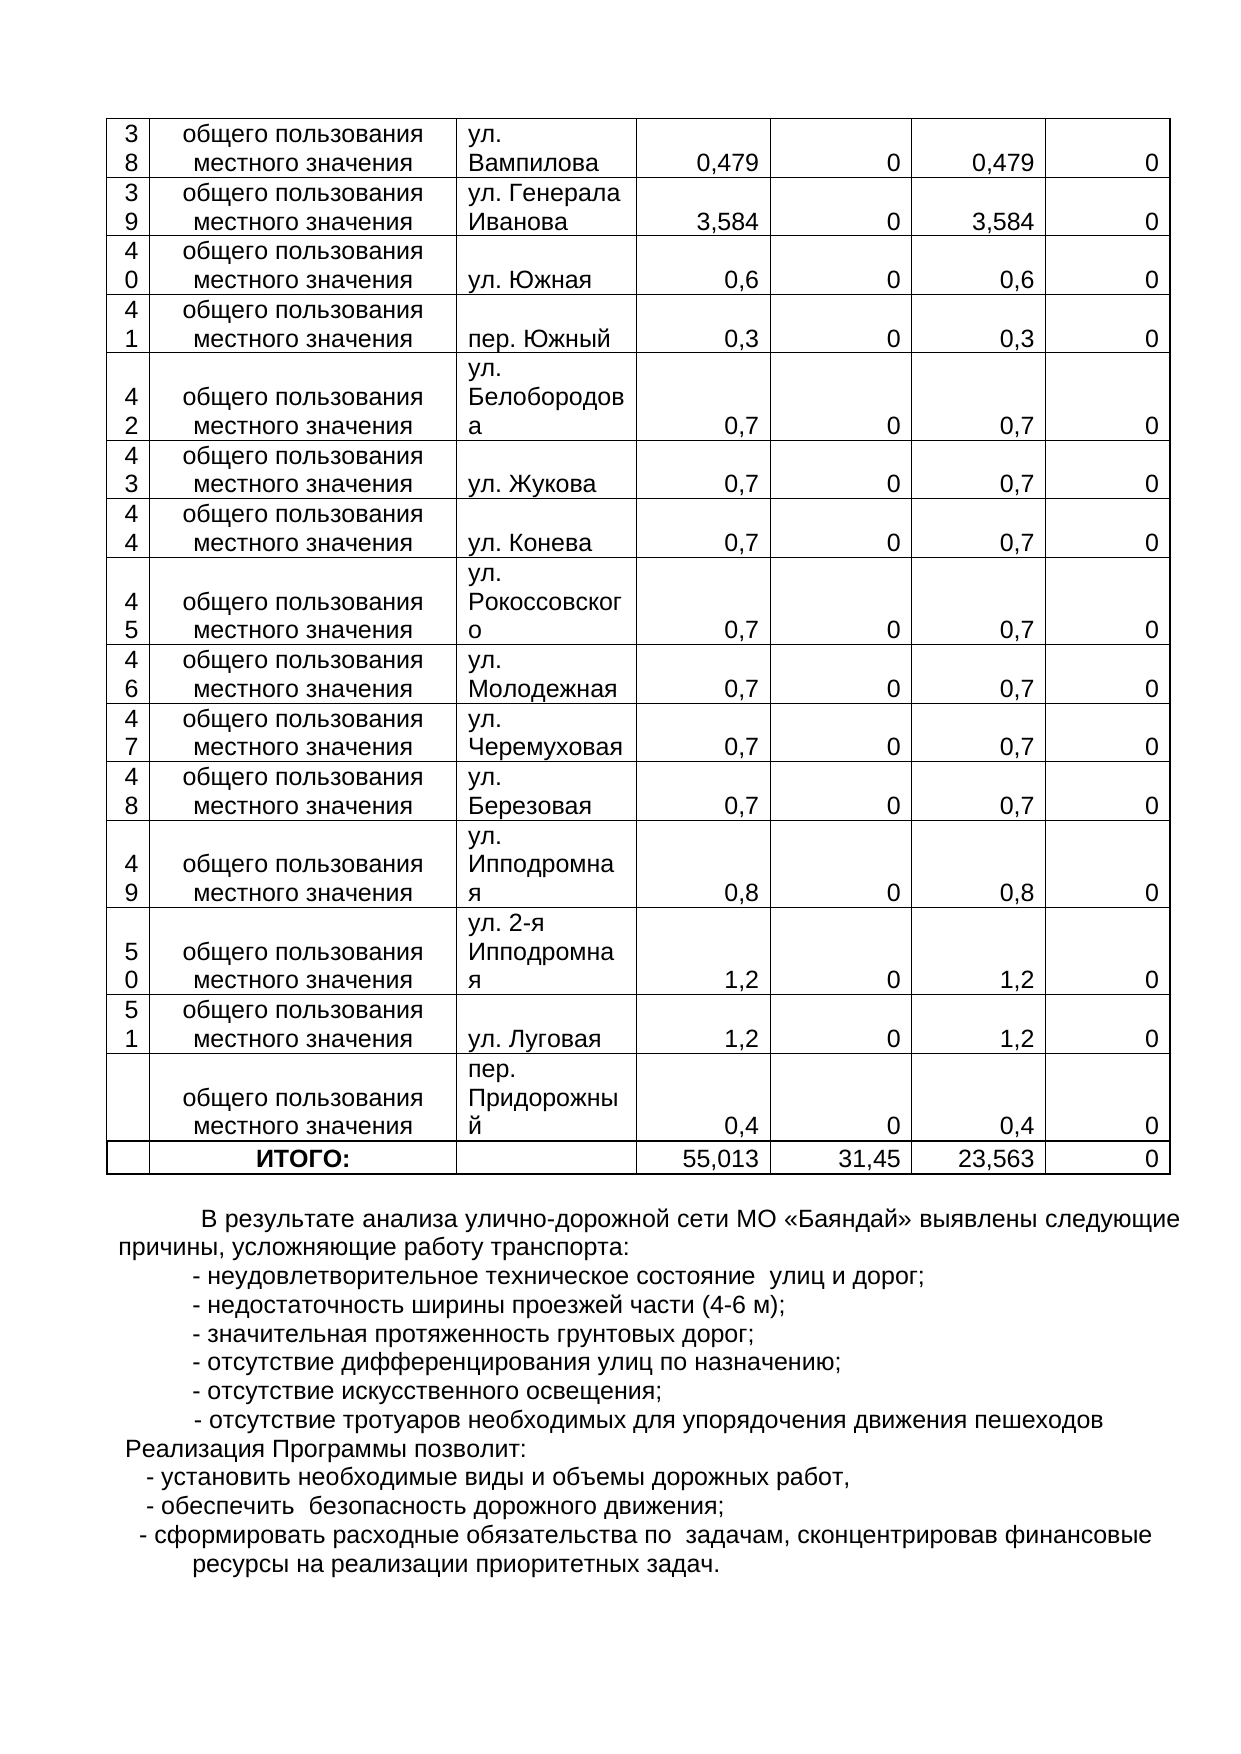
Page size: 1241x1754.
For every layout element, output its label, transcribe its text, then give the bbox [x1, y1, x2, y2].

table_cell 0 [771, 441, 911, 498]
table_cell 0 [1046, 645, 1169, 702]
table_cell 0,7 [912, 441, 1045, 498]
table_cell общего пользования местного значения [150, 704, 456, 761]
table_cell ул. Березовая [457, 762, 636, 819]
table_cell 0 [771, 558, 911, 644]
table_cell 0,479 [637, 119, 770, 177]
text ресурсы на реализации приоритетных задач. [118, 1549, 1181, 1577]
text - сформировать расходные обязательства по задачам, сконцентрировав финансовые [118, 1520, 1181, 1549]
table_cell 31,45 [771, 1142, 911, 1173]
table_cell 0 [1046, 762, 1169, 819]
table_cell 0,7 [637, 645, 770, 702]
table_cell общего пользования местного значения [150, 821, 456, 907]
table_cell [150, 119, 456, 177]
table_cell 23,563 [912, 1142, 1045, 1173]
table_cell 0 [1046, 704, 1169, 761]
table_cell общего пользования местного значения [150, 558, 456, 644]
table_cell ул. Молодежная [457, 645, 636, 702]
table_cell 44 [107, 499, 149, 557]
table_cell общего пользования местного значения [150, 1054, 456, 1140]
table_cell 1,2 [637, 908, 770, 994]
table_cell 41 [107, 295, 149, 352]
table_cell 0,3 [637, 295, 770, 352]
table_cell общего пользования местного значения [150, 645, 456, 702]
table_cell 0,7 [637, 704, 770, 761]
table_cell 46 [107, 645, 149, 702]
table_cell 0,6 [912, 236, 1045, 294]
text - значительная протяженность грунтовых дорог; [118, 1319, 1181, 1347]
table_cell 1,2 [637, 995, 770, 1053]
table_cell 1,2 [912, 995, 1045, 1053]
table_cell общего пользования местного значения [150, 353, 456, 439]
table_cell ул. Вампилова [457, 119, 636, 177]
table_cell 0 [771, 704, 911, 761]
table_cell 0 [1046, 353, 1169, 439]
text Реализация Программы позволит: [118, 1434, 1181, 1462]
table_cell 0,4 [912, 1054, 1045, 1140]
table_cell 0 [771, 821, 911, 907]
table_cell 0 [1046, 441, 1169, 498]
table_cell 42 [107, 353, 149, 439]
table_cell 50 [107, 908, 149, 994]
table_cell ул. Жукова [457, 441, 636, 498]
table_cell 0,7 [912, 645, 1045, 702]
table_cell 0 [1046, 178, 1169, 235]
text - отсутствие дифференцирования улиц по назначению; [118, 1347, 1181, 1376]
table_cell общего пользования местного значения [150, 499, 456, 557]
table_cell общего пользования местного значения [150, 762, 456, 819]
table_cell 0 [1046, 908, 1169, 994]
table_cell 0,7 [637, 353, 770, 439]
table_cell общего пользования местного значения [150, 908, 456, 994]
table_cell 0,479 [912, 119, 1045, 177]
table_cell 0 [771, 1054, 911, 1140]
table_cell 0 [771, 353, 911, 439]
table_cell пер. Южный [457, 295, 636, 352]
table_cell [108, 1142, 149, 1173]
table_cell ул. Черемуховая [457, 704, 636, 761]
table_cell 0 [771, 499, 911, 557]
table_cell 51 [107, 995, 149, 1053]
table_cell 48 [107, 762, 149, 819]
table_cell ул. 2-я Ипподромная [457, 908, 636, 994]
table_cell 0 [1046, 1142, 1169, 1173]
table_cell 40 [107, 236, 149, 294]
table_cell 0 [771, 762, 911, 819]
table_cell 0 [771, 295, 911, 352]
table_cell 3,584 [637, 178, 770, 235]
table_cell 0,7 [912, 762, 1045, 819]
table_cell 0 [771, 236, 911, 294]
table_cell 0 [771, 119, 911, 177]
text - установить необходимые виды и объемы дорожных работ, [118, 1462, 1181, 1491]
table_cell 38 [107, 119, 149, 177]
table_cell 0,7 [637, 762, 770, 819]
table_cell пер. Придорожный [457, 1054, 636, 1140]
table_cell [457, 1142, 636, 1173]
text В результате анализа улично-дорожной сети МО «Баяндай» выявлены следующие причины, усложняющие работу транспорта: [118, 1204, 1181, 1261]
table_cell 43 [107, 441, 149, 498]
table_cell 0 [1046, 119, 1169, 177]
table_cell 0,7 [637, 441, 770, 498]
table_cell 0,6 [637, 236, 770, 294]
text - недостаточность ширины проезжей части (4-6 м); [118, 1290, 1181, 1319]
table_cell 0,7 [637, 558, 770, 644]
table_cell 39 [107, 178, 149, 235]
table_cell ул. Белобородова [457, 353, 636, 439]
table_cell 55,013 [637, 1142, 770, 1173]
table_cell ул. Южная [457, 236, 636, 294]
table_cell 0 [1046, 1054, 1169, 1140]
table_cell 47 [107, 704, 149, 761]
table_cell 49 [107, 821, 149, 907]
table_cell 0 [1046, 995, 1169, 1053]
table_cell 0 [771, 908, 911, 994]
text - неудовлетворительное техническое состояние улиц и дорог; [118, 1261, 1181, 1290]
table_cell ул. Ипподромная [457, 821, 636, 907]
table_cell 1,2 [912, 908, 1045, 994]
table_cell ИТОГО: [150, 1142, 456, 1173]
table_cell ул. Конева [457, 499, 636, 557]
table_cell 3,584 [912, 178, 1045, 235]
table_cell 0 [771, 645, 911, 702]
table_cell 0 [1046, 821, 1169, 907]
table_cell ул. Луговая [457, 995, 636, 1053]
table_cell 0,7 [912, 558, 1045, 644]
table_cell 0 [771, 995, 911, 1053]
table_cell 0 [1046, 499, 1169, 557]
table_cell 0 [1046, 295, 1169, 352]
table_cell [107, 1054, 149, 1140]
table_cell 45 [107, 558, 149, 644]
table_cell общего пользования местного значения [150, 178, 456, 235]
table_cell 0,7 [912, 353, 1045, 439]
text - обеспечить безопасность дорожного движения; [118, 1491, 1181, 1520]
text - отсутствие искусственного освещения; [118, 1376, 1181, 1405]
table_cell общего пользования местного значения [150, 441, 456, 498]
table_cell 0,8 [912, 821, 1045, 907]
table_cell 0,7 [912, 499, 1045, 557]
table_cell 0 [1046, 558, 1169, 644]
table_cell ул. Генерала Иванова [457, 178, 636, 235]
table_cell 0 [1046, 236, 1169, 294]
text - отсутствие тротуаров необходимых для упорядочения движения пешеходов [124, 1405, 1181, 1434]
table_cell 0,7 [637, 499, 770, 557]
table_cell общего пользования местного значения [150, 295, 456, 352]
table_cell 0,3 [912, 295, 1045, 352]
table_cell 0,7 [912, 704, 1045, 761]
table_cell 0,4 [637, 1054, 770, 1140]
table_cell ул. Рокоссовского [457, 558, 636, 644]
table_cell общего пользования местного значения [150, 995, 456, 1053]
table_cell общего пользования местного значения [150, 236, 456, 294]
table_cell 0,8 [637, 821, 770, 907]
table_cell 0 [771, 178, 911, 235]
